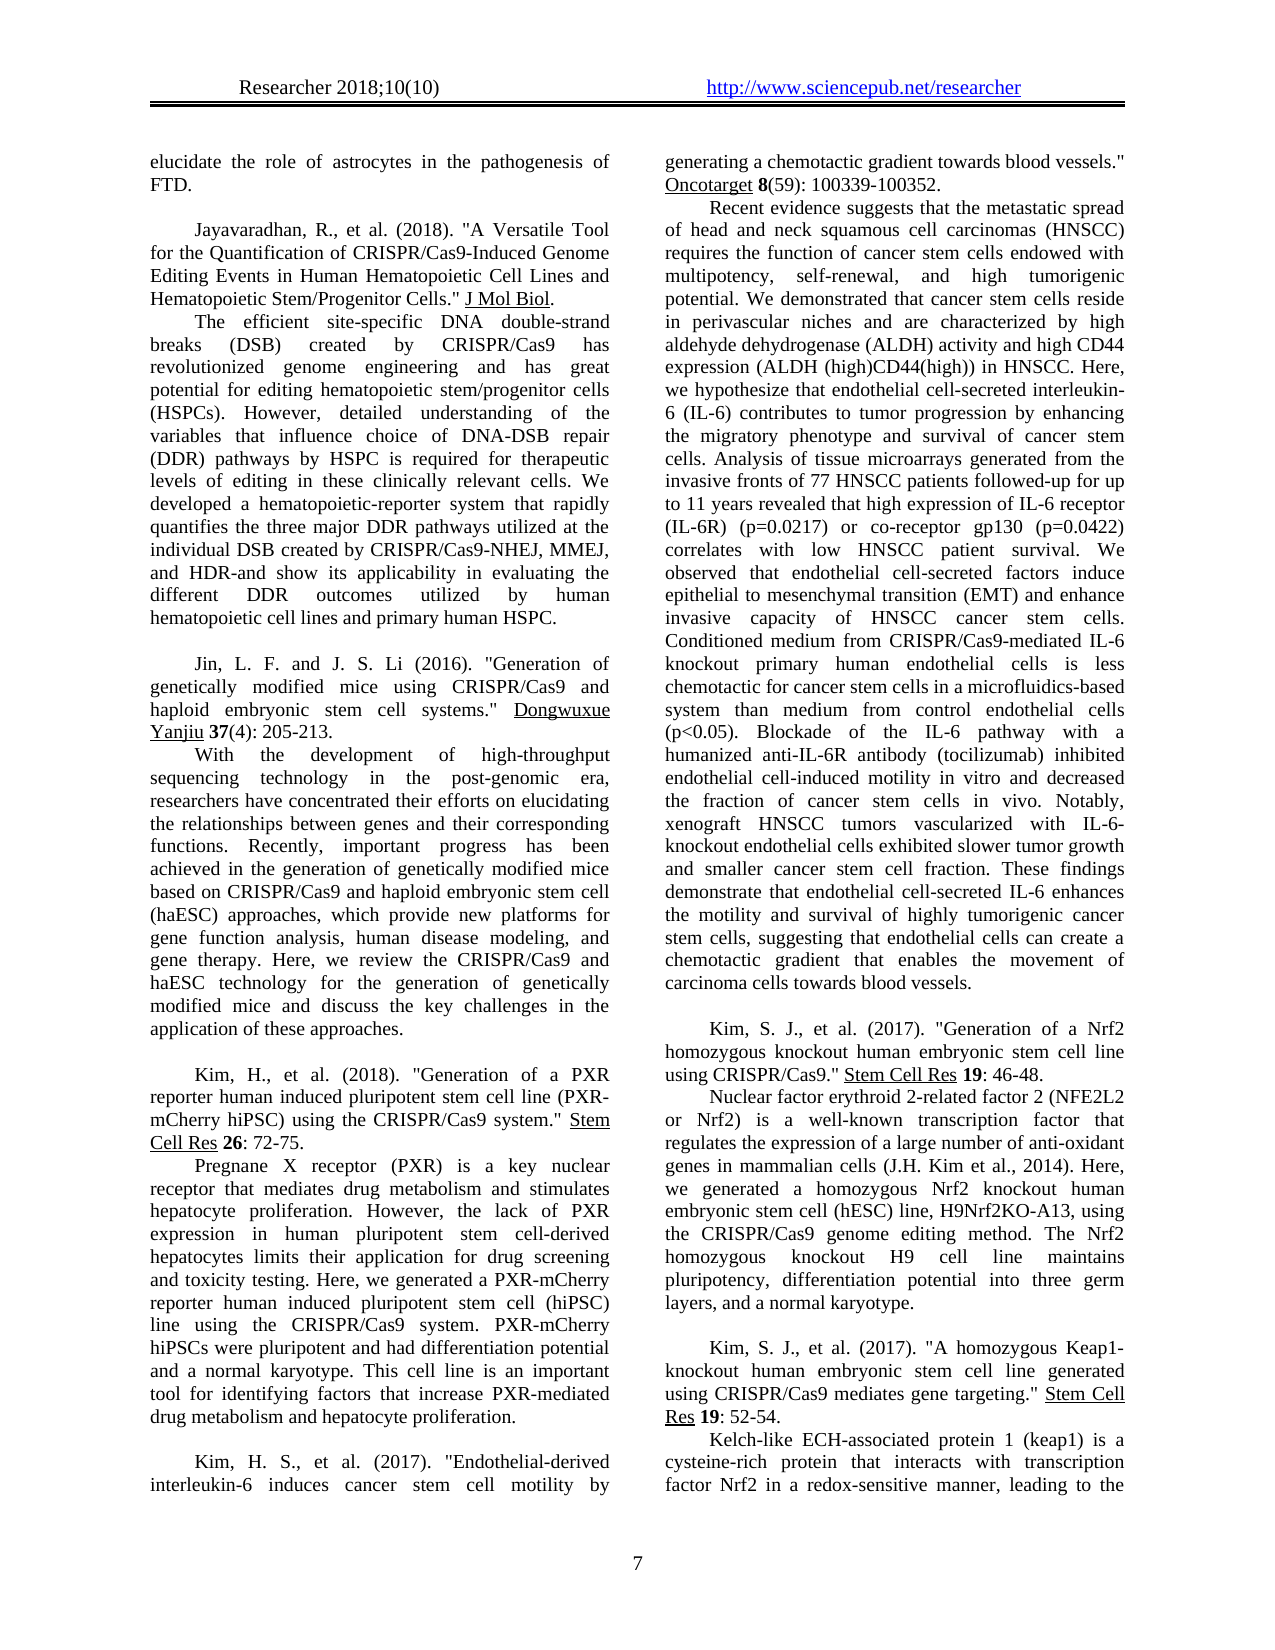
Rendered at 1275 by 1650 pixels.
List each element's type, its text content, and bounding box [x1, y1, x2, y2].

text Pregnane X receptor (PXR) is a key nuclear receptor that mediates drug metabolism and stimulates hepatocyte proliferation. However, the lack of PXR expression in human pluripotent stem cell-derived hepatocytes limits their application for drug screening and toxicity testing. Here, we generated a PXR-mCherry reporter human induced pluripotent stem cell (hiPSC) line using the CRISPR/Cas9 system. PXR-mCherry hiPSCs were pluripotent and had differentiation potential and a normal karyotype. This cell line is an important tool for identifying factors that increase PXR-mediated drug metabolism and hepatocyte proliferation. [150, 1154, 610, 1427]
text The efficient site-specific DNA double-strand breaks (DSB) created by CRISPR/Cas9 has revolutionized genome engineering and has great potential for editing hematopoietic stem/progenitor cells (HSPCs). However, detailed understanding of the variables that influence choice of DNA-DSB repair (DDR) pathways by HSPC is required for therapeutic levels of editing in these clinically relevant cells. We developed a hematopoietic-reporter system that rapidly quantifies the three major DDR pathways utilized at the individual DSB created by CRISPR/Cas9-NHEJ, MMEJ, and HDR-and show its applicability in evaluating the different DDR outcomes utilized by human hematopoietic cell lines and primary human HSPC. [150, 310, 610, 629]
text Jayavaradhan, R., et al. (2018). "A Versatile Tool for the Quantification of CRISPR/Cas9-Induced Genome Editing Events in Human Hematopoietic Cell Lines and Hematopoietic Stem/Progenitor Cells." J Mol Biol. [150, 218, 610, 310]
text Kim, H. S., et al. (2017). "Endothelial-derived interleukin-6 induces cancer stem cell motility by generating a chemotactic gradient towards blood vessels." Oncotarget 8(59): 100339-100352. [150, 1450, 610, 1496]
text Kim, H. S., et al. (2017). "Endothelial-derived interleukin-6 induces cancer stem cell motility by generating a chemotactic gradient towards blood vessels." Oncotarget 8(59): 100339-100352. [665, 150, 1125, 196]
text Nuclear factor erythroid 2-related factor 2 (NFE2L2 or Nrf2) is a well-known transcription factor that regulates the expression of a large number of anti-oxidant genes in mammalian cells (J.H. Kim et al., 2014). Here, we generated a homozygous Nrf2 knockout human embryonic stem cell (hESC) line, H9Nrf2KO-A13, using the CRISPR/Cas9 genome editing method. The Nrf2 homozygous knockout H9 cell line maintains pluripotency, differentiation potential into three germ layers, and a normal karyotype. [665, 1085, 1125, 1313]
text Kim, H., et al. (2018). "Generation of a PXR reporter human induced pluripotent stem cell line (PXR-mCherry hiPSC) using the CRISPR/Cas9 system." Stem Cell Res 26: 72-75. [150, 1062, 610, 1154]
text Kim, S. J., et al. (2017). "A homozygous Keap1-knockout human embryonic stem cell line generated using CRISPR/Cas9 mediates gene targeting." Stem Cell Res 19: 52-54. [665, 1336, 1125, 1427]
text Kim, S. J., et al. (2017). "Generation of a Nrf2 homozygous knockout human embryonic stem cell line using CRISPR/Cas9." Stem Cell Res 19: 46-48. [665, 1017, 1125, 1085]
text With the development of high-throughput sequencing technology in the post-genomic era, researchers have concentrated their efforts on elucidating the relationships between genes and their corresponding functions. Recently, important progress has been achieved in the generation of genetically modified mice based on CRISPR/Cas9 and haploid embryonic stem cell (haESC) approaches, which provide new platforms for gene function analysis, human disease modeling, and gene therapy. Here, we review the CRISPR/Cas9 and haESC technology for the generation of genetically modified mice and discuss the key challenges in the application of these approaches. [150, 743, 610, 1040]
text Recent evidence suggests that the metastatic spread of head and neck squamous cell carcinomas (HNSCC) requires the function of cancer stem cells endowed with multipotency, self-renewal, and high tumorigenic potential. We demonstrated that cancer stem cells reside in perivascular niches and are characterized by high aldehyde dehydrogenase (ALDH) activity and high CD44 expression (ALDH (high)CD44(high)) in HNSCC. Here, we hypothesize that endothelial cell-secreted interleukin-6 (IL-6) contributes to tumor progression by enhancing the migratory phenotype and survival of cancer stem cells. Analysis of tissue microarrays generated from the invasive fronts of 77 HNSCC patients followed-up for up to 11 years revealed that high expression of IL-6 receptor (IL-6R) (p=0.0217) or co-receptor gp130 (p=0.0422) correlates with low HNSCC patient survival. We observed that endothelial cell-secreted factors induce epithelial to mesenchymal transition (EMT) and enhance invasive capacity of HNSCC cancer stem cells. Conditioned medium from CRISPR/Cas9-mediated IL-6 knockout primary human endothelial cells is less chemotactic for cancer stem cells in a microfluidics-based system than medium from control endothelial cells (p<0.05). Blockade of the IL-6 pathway with a humanized anti-IL-6R antibody (tocilizumab) inhibited endothelial cell-induced motility in vitro and decreased the fraction of cancer stem cells in vivo. Notably, xenograft HNSCC tumors vascularized with IL-6-knockout endothelial cells exhibited slower tumor growth and smaller cancer stem cell fraction. These findings demonstrate that endothelial cell-secreted IL-6 enhances the motility and survival of highly tumorigenic cancer stem cells, suggesting that endothelial cells can create a chemotactic gradient that enables the movement of carcinoma cells towards blood vessels. [665, 196, 1125, 994]
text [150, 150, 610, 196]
text Jin, L. F. and J. S. Li (2016). "Generation of genetically modified mice using CRISPR/Cas9 and haploid embryonic stem cell systems." Dongwuxue Yanjiu 37(4): 205-213. [150, 652, 610, 743]
